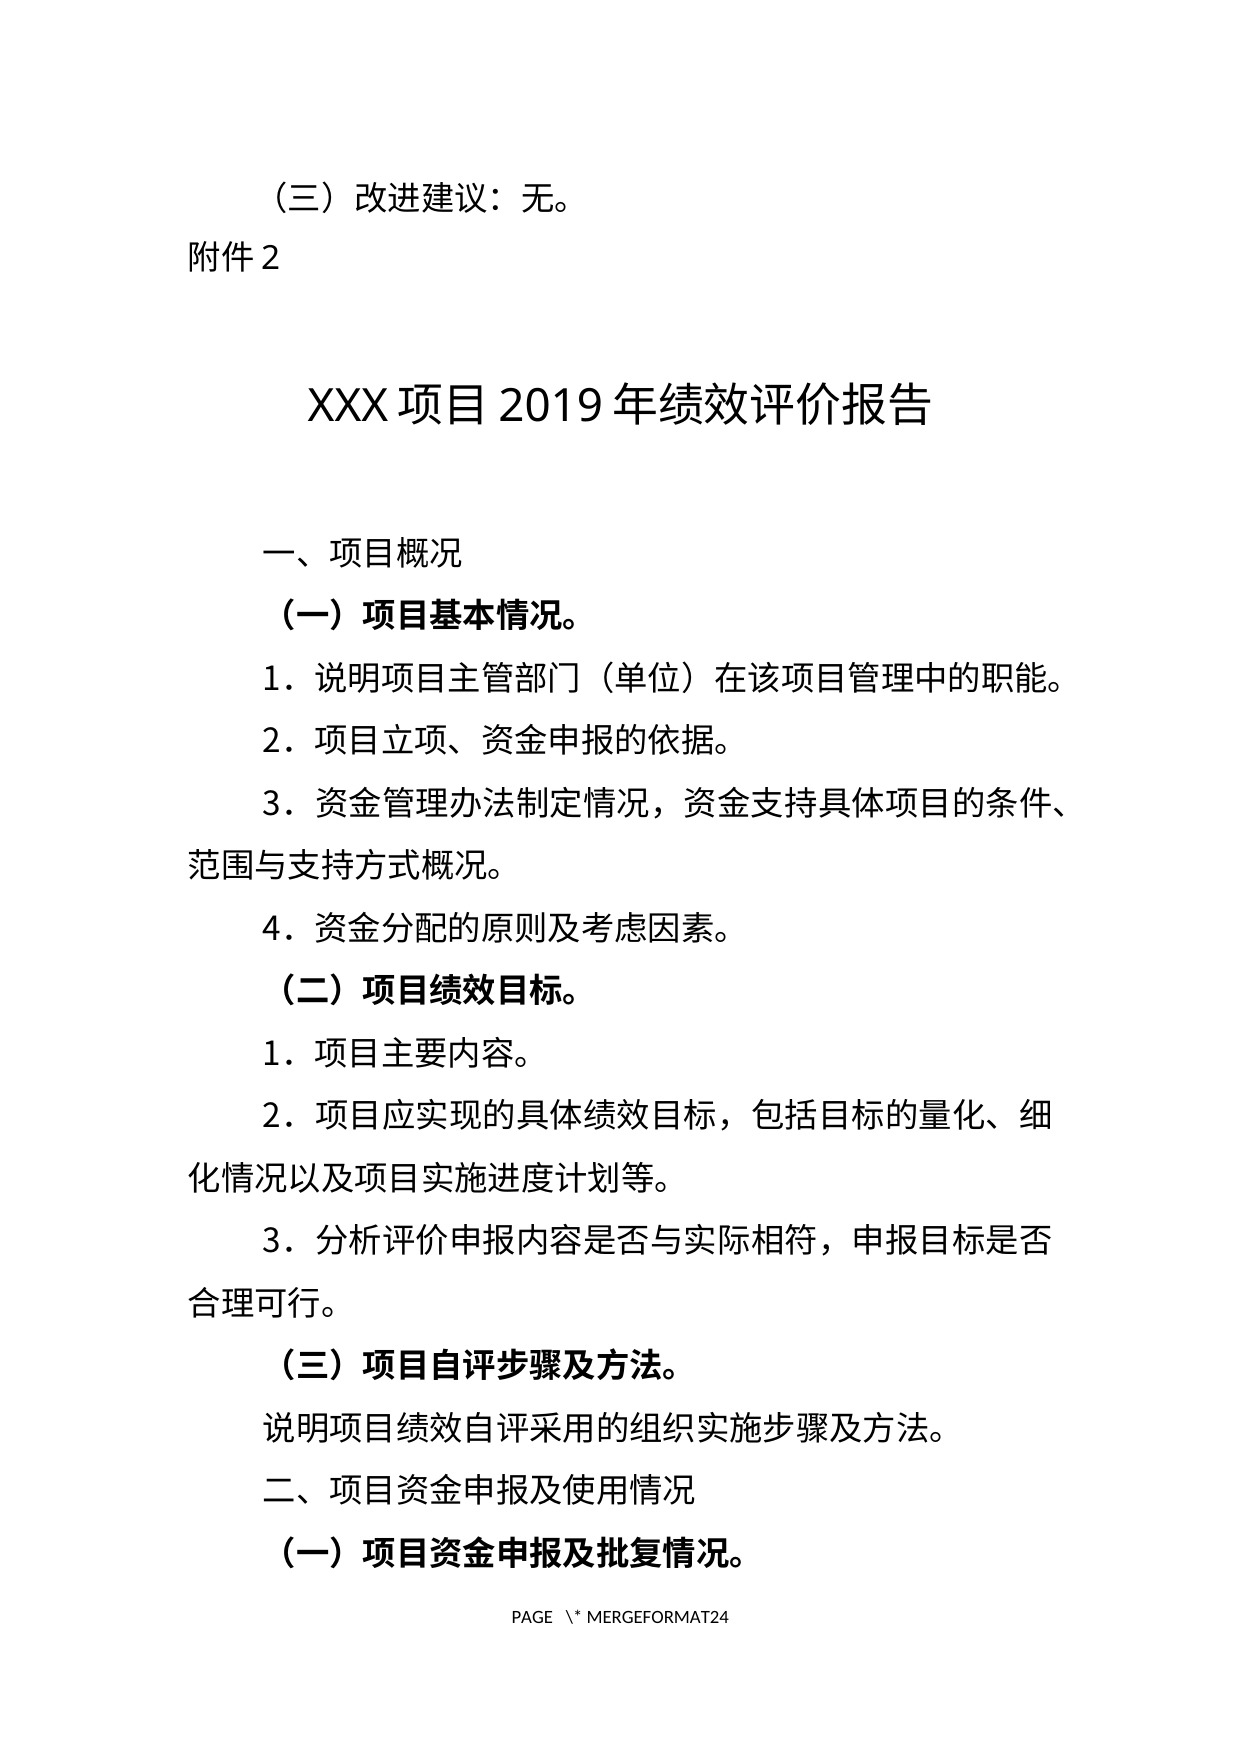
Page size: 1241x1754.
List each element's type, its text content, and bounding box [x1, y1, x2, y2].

text 3．资金管理办法制定情况，资金支持具体项目的条件、范围与支持方式概况。 [187, 765, 1053, 890]
text （二）项目绩效目标。 [187, 952, 1053, 1015]
text 说明项目绩效自评采用的组织实施步骤及方法。 [187, 1390, 1053, 1452]
text 2．项目立项、资金申报的依据。 [187, 702, 1053, 765]
text XXX项目2019年绩效评价报告 [187, 352, 1053, 450]
text （一）项目基本情况。 [187, 577, 1053, 640]
text 2．项目应实现的具体绩效目标，包括目标的量化、细化情况以及项目实施进度计划等。 [187, 1077, 1053, 1202]
text 3．分析评价申报内容是否与实际相符，申报目标是否合理可行。 [187, 1202, 1053, 1327]
text 4．资金分配的原则及考虑因素。 [187, 890, 1053, 952]
text 附件2 [187, 222, 1053, 287]
text （三）项目自评步骤及方法。 [187, 1327, 1053, 1390]
text （三）改进建议：无。 [187, 162, 1053, 222]
text （一）项目资金申报及批复情况。 [187, 1515, 1053, 1577]
text 一、项目概况 [187, 515, 1053, 577]
text 1．说明项目主管部门（单位）在该项目管理中的职能。 [187, 640, 1053, 702]
text 二、项目资金申报及使用情况 [187, 1452, 1053, 1515]
text 1．项目主要内容。 [187, 1015, 1053, 1077]
